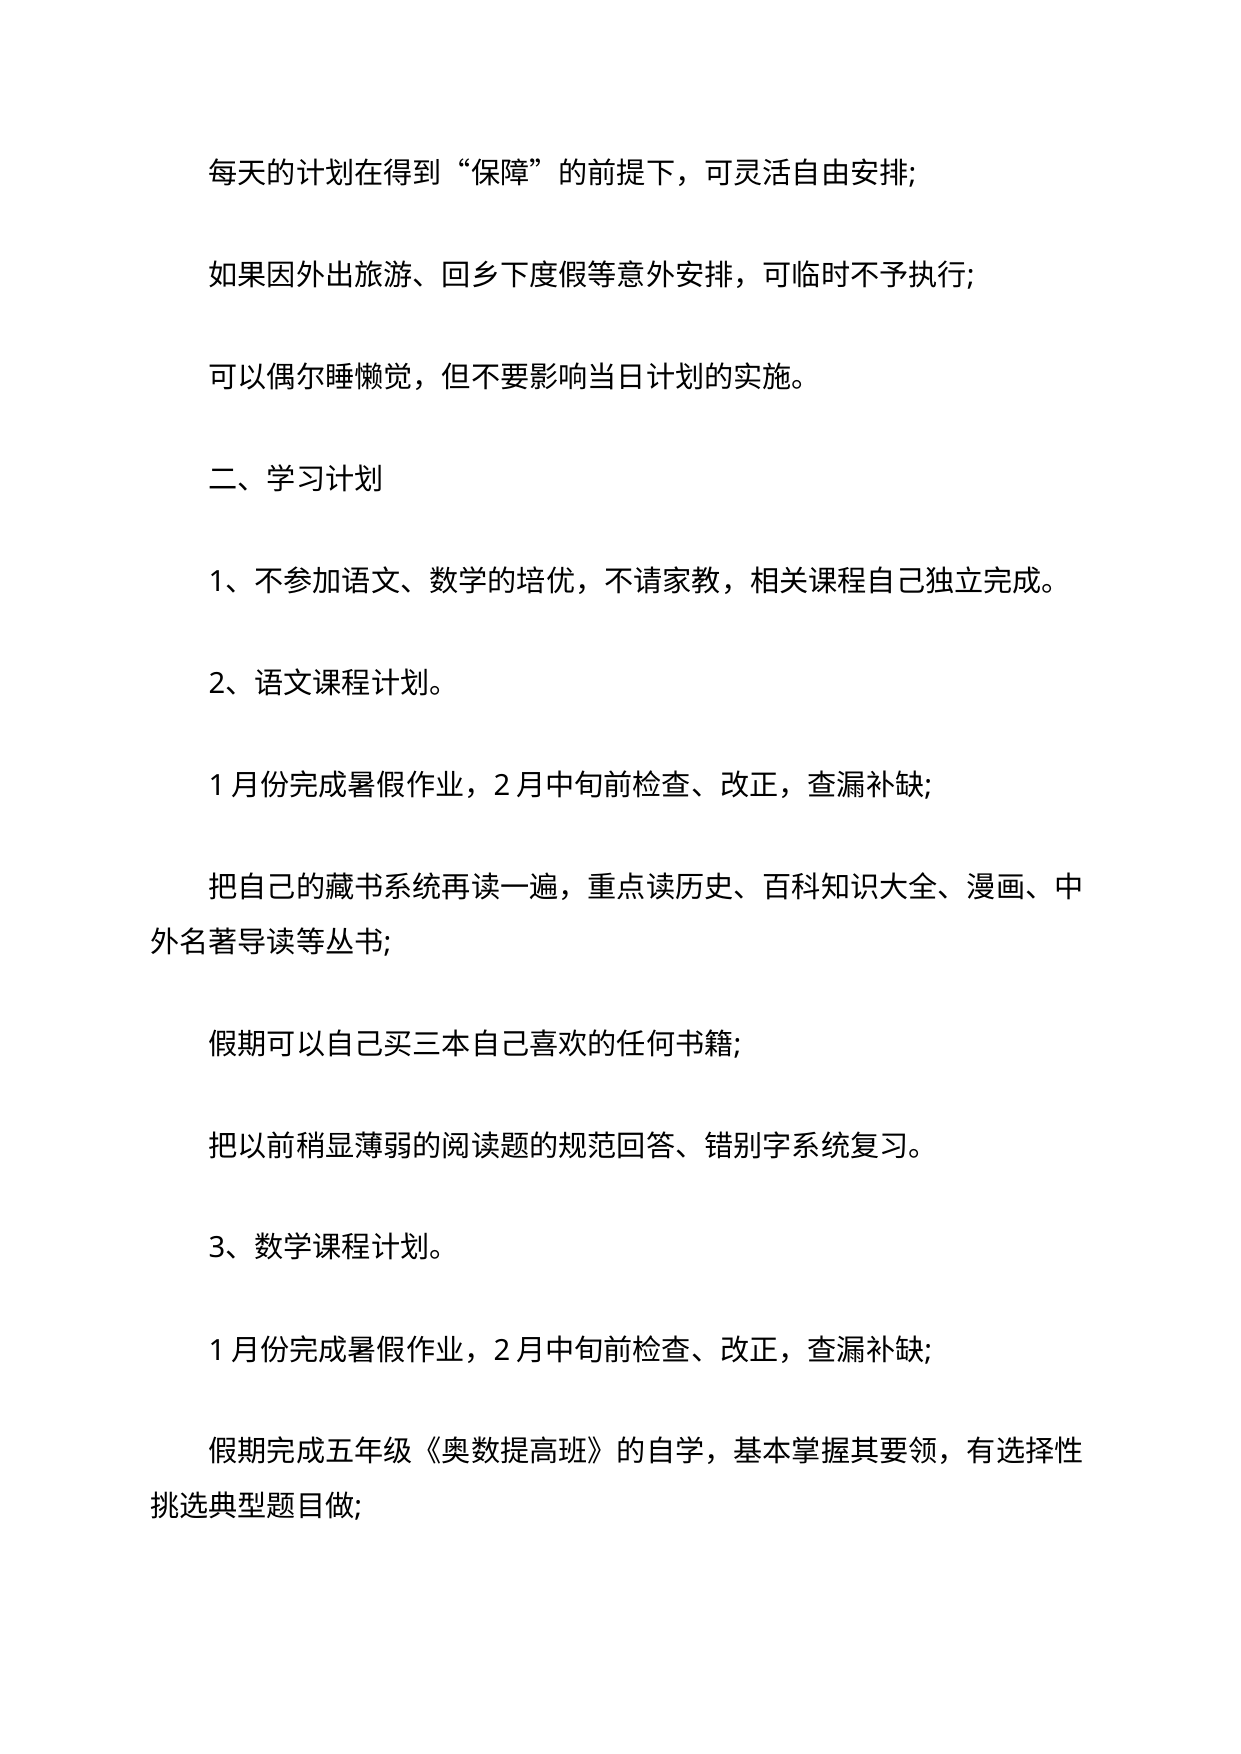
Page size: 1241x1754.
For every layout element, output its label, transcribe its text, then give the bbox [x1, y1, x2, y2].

text 如果因外出旅游、回乡下度假等意外安排，可临时不予执行; [150, 252, 1090, 294]
text 2、语文课程计划。 [150, 659, 1090, 702]
text 1月份完成暑假作业，2月中旬前检查、改正，查漏补缺; [150, 1326, 1090, 1368]
text 3、数学课程计划。 [150, 1224, 1090, 1266]
text 把自己的藏书系统再读一遍，重点读历史、百科知识大全、漫画、中外名著导读等丛书; [150, 863, 1090, 961]
text 1、不参加语文、数学的培优，不请家教，相关课程自己独立完成。 [150, 557, 1090, 600]
text 1月份完成暑假作业，2月中旬前检查、改正，查漏补缺; [150, 761, 1090, 804]
text 假期完成五年级《奥数提高班》的自学，基本掌握其要领，有选择性挑选典型题目做; [150, 1428, 1090, 1525]
text 二、学习计划 [150, 456, 1090, 498]
text 可以偶尔睡懒觉，但不要影响当日计划的实施。 [150, 354, 1090, 396]
text 把以前稍显薄弱的阅读题的规范回答、错别字系统复习。 [150, 1122, 1090, 1164]
text 假期可以自己买三本自己喜欢的任何书籍; [150, 1020, 1090, 1063]
text 每天的计划在得到“保障”的前提下，可灵活自由安排; [150, 150, 1090, 192]
